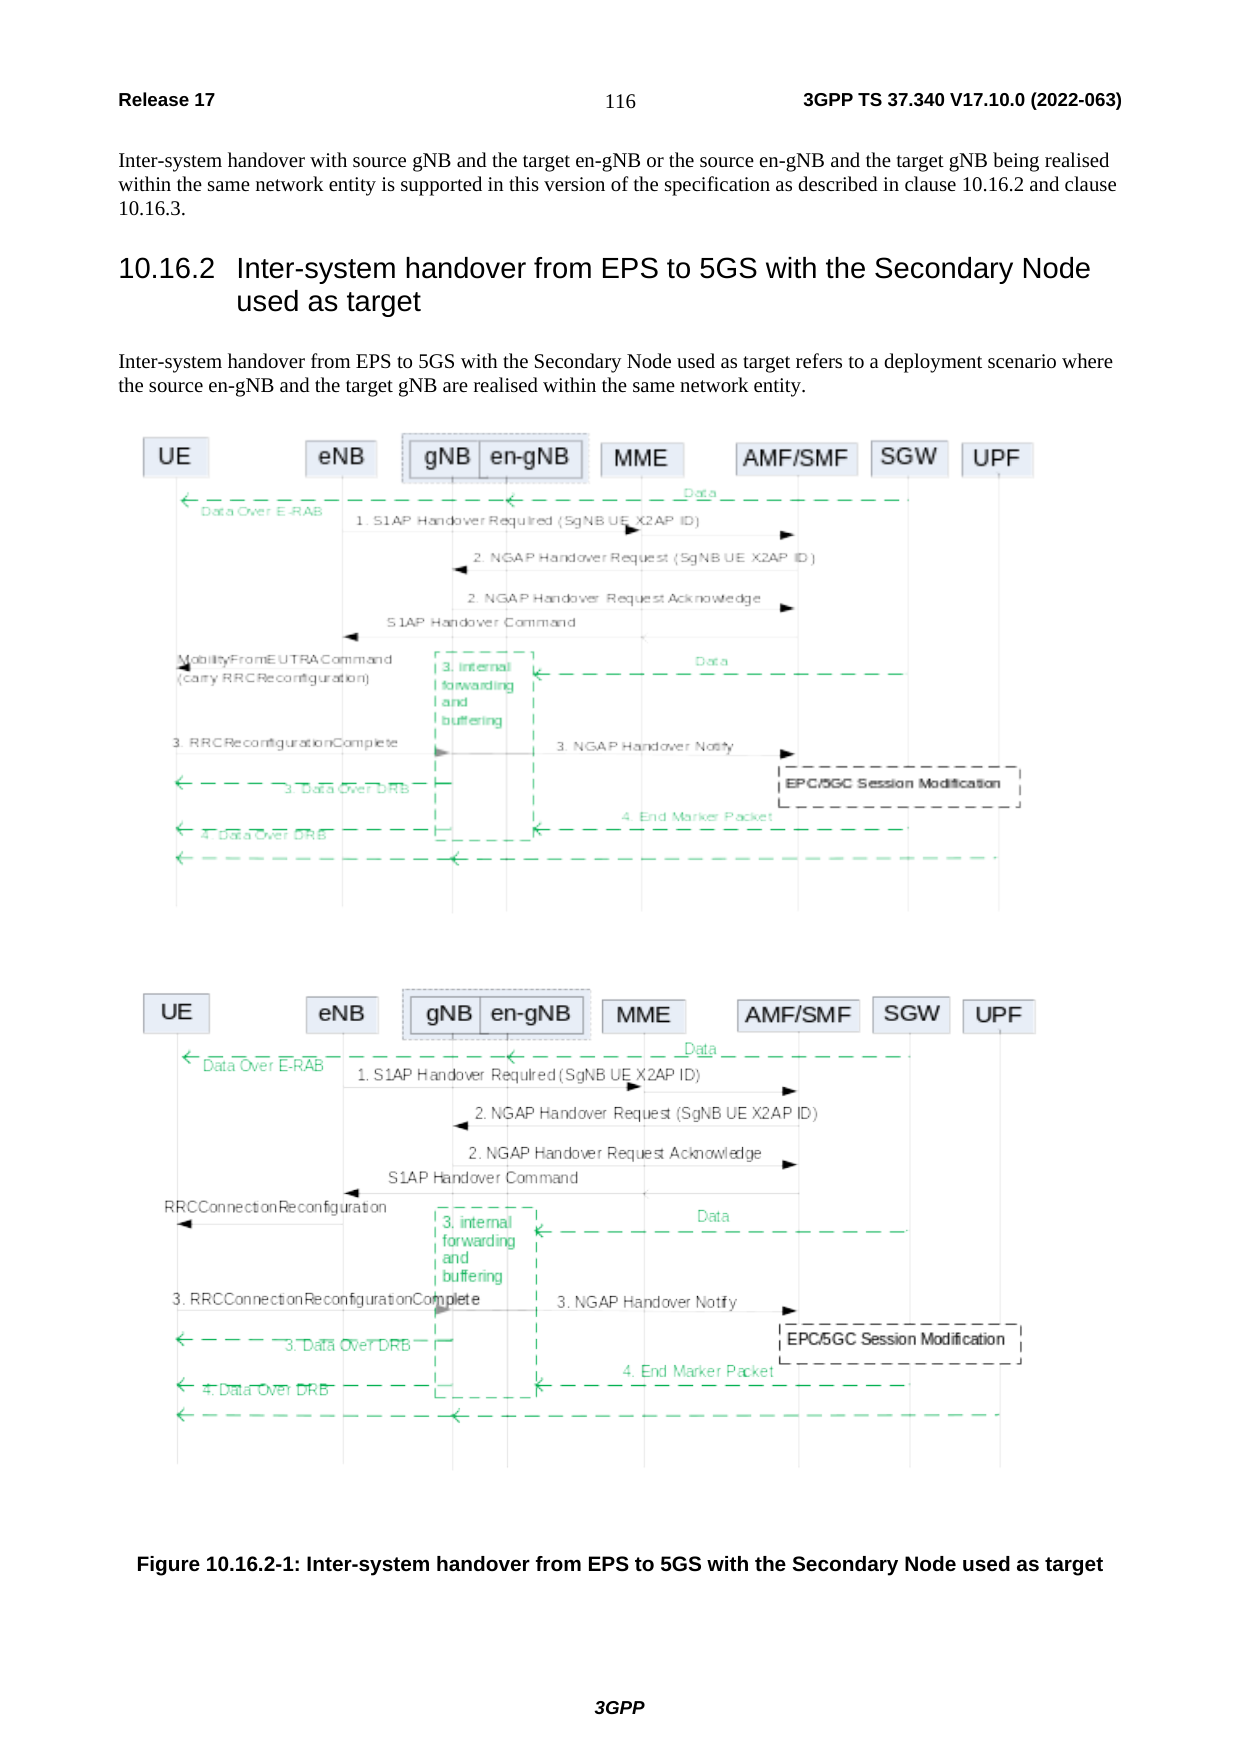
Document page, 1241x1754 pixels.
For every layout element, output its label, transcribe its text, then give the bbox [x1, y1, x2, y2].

text Inter-system handover from EPS to 5GS with the Secondary Node used as target refers to a deployment scenario where the source en-gNB and the target gNB are realised within the same network entity. [118, 349, 1122, 397]
subtitle 10.16.2 Inter-system handover from EPS to 5GS with the Secondary Node used as target [118, 251, 1122, 318]
text Inter-system handover with source gNB and the target en-gNB or the source en-gNB and the target gNB being realised within the same network entity is supported in this version of the specification as described in clause 10.16.2 and clause 10.16.3. [118, 147, 1122, 220]
text Figure 10.16.2-1: Inter-system handover from EPS to 5GS with the Secondary Node used as target [118, 1552, 1122, 1576]
